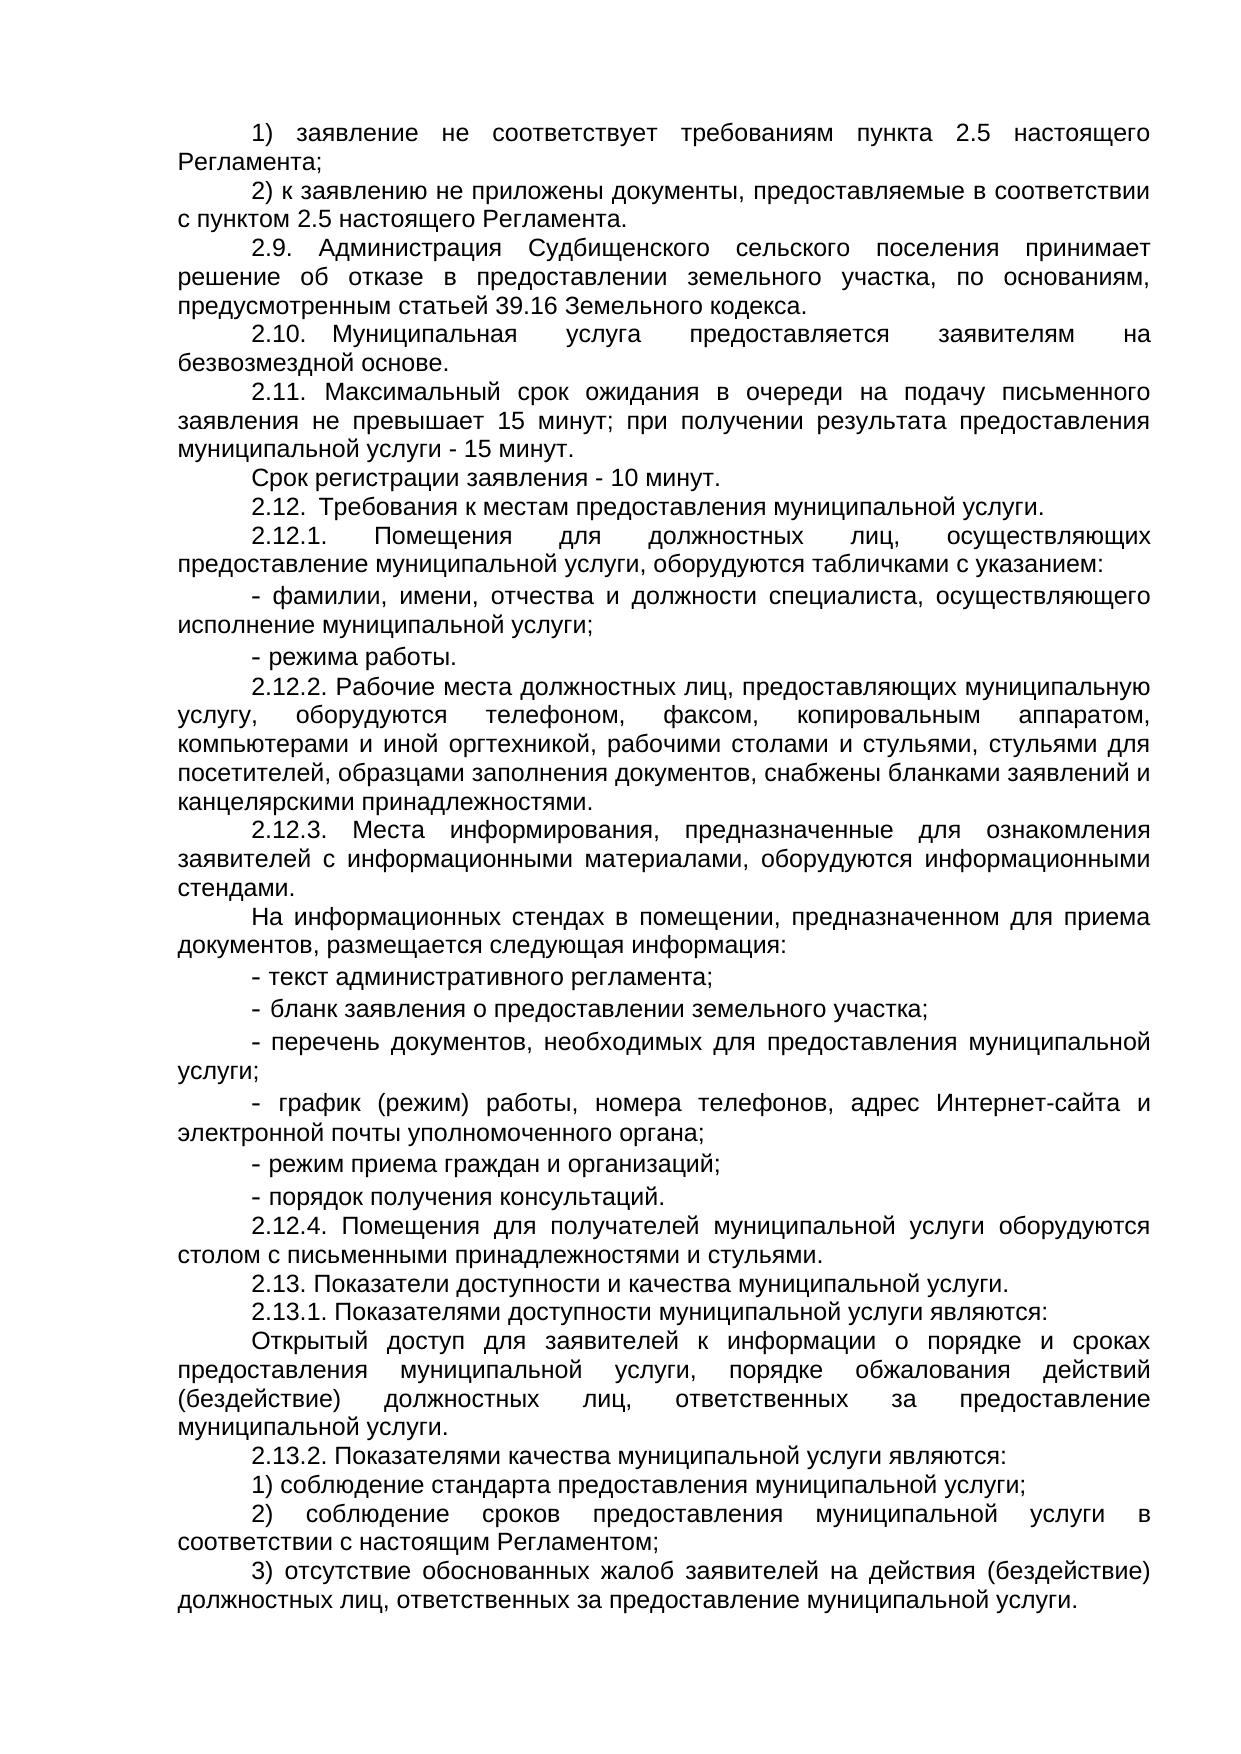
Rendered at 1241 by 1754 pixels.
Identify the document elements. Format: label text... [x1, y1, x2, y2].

text 2) соблюдение сроков предоставления муниципальной услуги в соответствии с настоящим Регламентом; [177, 1498, 1152, 1556]
text Срок регистрации заявления - 10 минут. [177, 463, 1152, 492]
list перечень документов, необходимых для предоставления муниципальной услуги; [177, 1024, 1152, 1085]
text 2.12.3. Места информирования, предназначенные для ознакомления заявителей с информационными материалами, оборудуются информационными стендами. [177, 815, 1152, 902]
text 2.12.2. Рабочие места должностных лиц, предоставляющих муниципальную услугу, оборудуются телефоном, факсом, копировальным аппаратом, компьютерами и иной оргтехникой, рабочими столами и стульями, стульями для посетителей, образцами заполнения документов, снабжены бланками заявлений и канцелярскими принадлежностями. [177, 672, 1152, 815]
text 1) заявление не соответствует требованиям пункта 2.5 настоящего Регламента; [177, 118, 1152, 176]
list режима работы. [177, 639, 1152, 672]
list график (режим) работы, номера телефонов, адрес Интернет-сайта и электронной почты уполномоченного органа; [177, 1085, 1152, 1146]
list фамилии, имени, отчества и должности специалиста, осуществляющего исполнение муниципальной услуги; [177, 578, 1152, 639]
text 2.9. Администрация Судбищенского сельского поселения принимает решение об отказе в предоставлении земельного участка, по основаниям, предусмотренным статьей 39.16 Земельного кодекса. [177, 233, 1152, 319]
text 2.13.1. Показателями доступности муниципальной услуги являются: [177, 1297, 1152, 1326]
list Максимальный срок ожидания в очереди на подачу письменного заявления не превышает 15 минут; при получении результата предоставления муниципальной услуги - 15 минут. [177, 377, 1152, 463]
list Муниципальная услуга предоставляется заявителям на безвозмездной основе. [177, 319, 1152, 377]
text 2.12.1. Помещения для должностных лиц, осуществляющих предоставление муниципальной услуги, оборудуются табличками с указанием: [177, 521, 1152, 578]
list режим приема граждан и организаций; [177, 1146, 1152, 1179]
text 2.13.2. Показателями качества муниципальной услуги являются: [177, 1441, 1152, 1470]
list Требования к местам предоставления муниципальной услуги. [177, 492, 1152, 521]
text 1) соблюдение стандарта предоставления муниципальной услуги; [177, 1470, 1152, 1498]
list текст административного регламента; [177, 959, 1152, 992]
text 2.13. Показатели доступности и качества муниципальной услуги. [177, 1268, 1152, 1297]
text 3) отсутствие обоснованных жалоб заявителей на действия (бездействие) должностных лиц, ответственных за предоставление муниципальной услуги. [177, 1556, 1152, 1613]
list порядок получения консультаций. [177, 1179, 1152, 1211]
list бланк заявления о предоставлении земельного участка; [177, 992, 1152, 1024]
text На информационных стендах в помещении, предназначенном для приема документов, размещается следующая информация: [177, 902, 1152, 959]
text 2) к заявлению не приложены документы, предоставляемые в соответствии с пунктом 2.5 настоящего Регламента. [177, 176, 1152, 233]
text Открытый доступ для заявителей к информации о порядке и сроках предоставления муниципальной услуги, порядке обжалования действий (бездействие) должностных лиц, ответственных за предоставление муниципальной услуги. [177, 1326, 1152, 1441]
text 2.12.4. Помещения для получателей муниципальной услуги оборудуются столом с письменными принадлежностями и стульями. [177, 1211, 1152, 1268]
